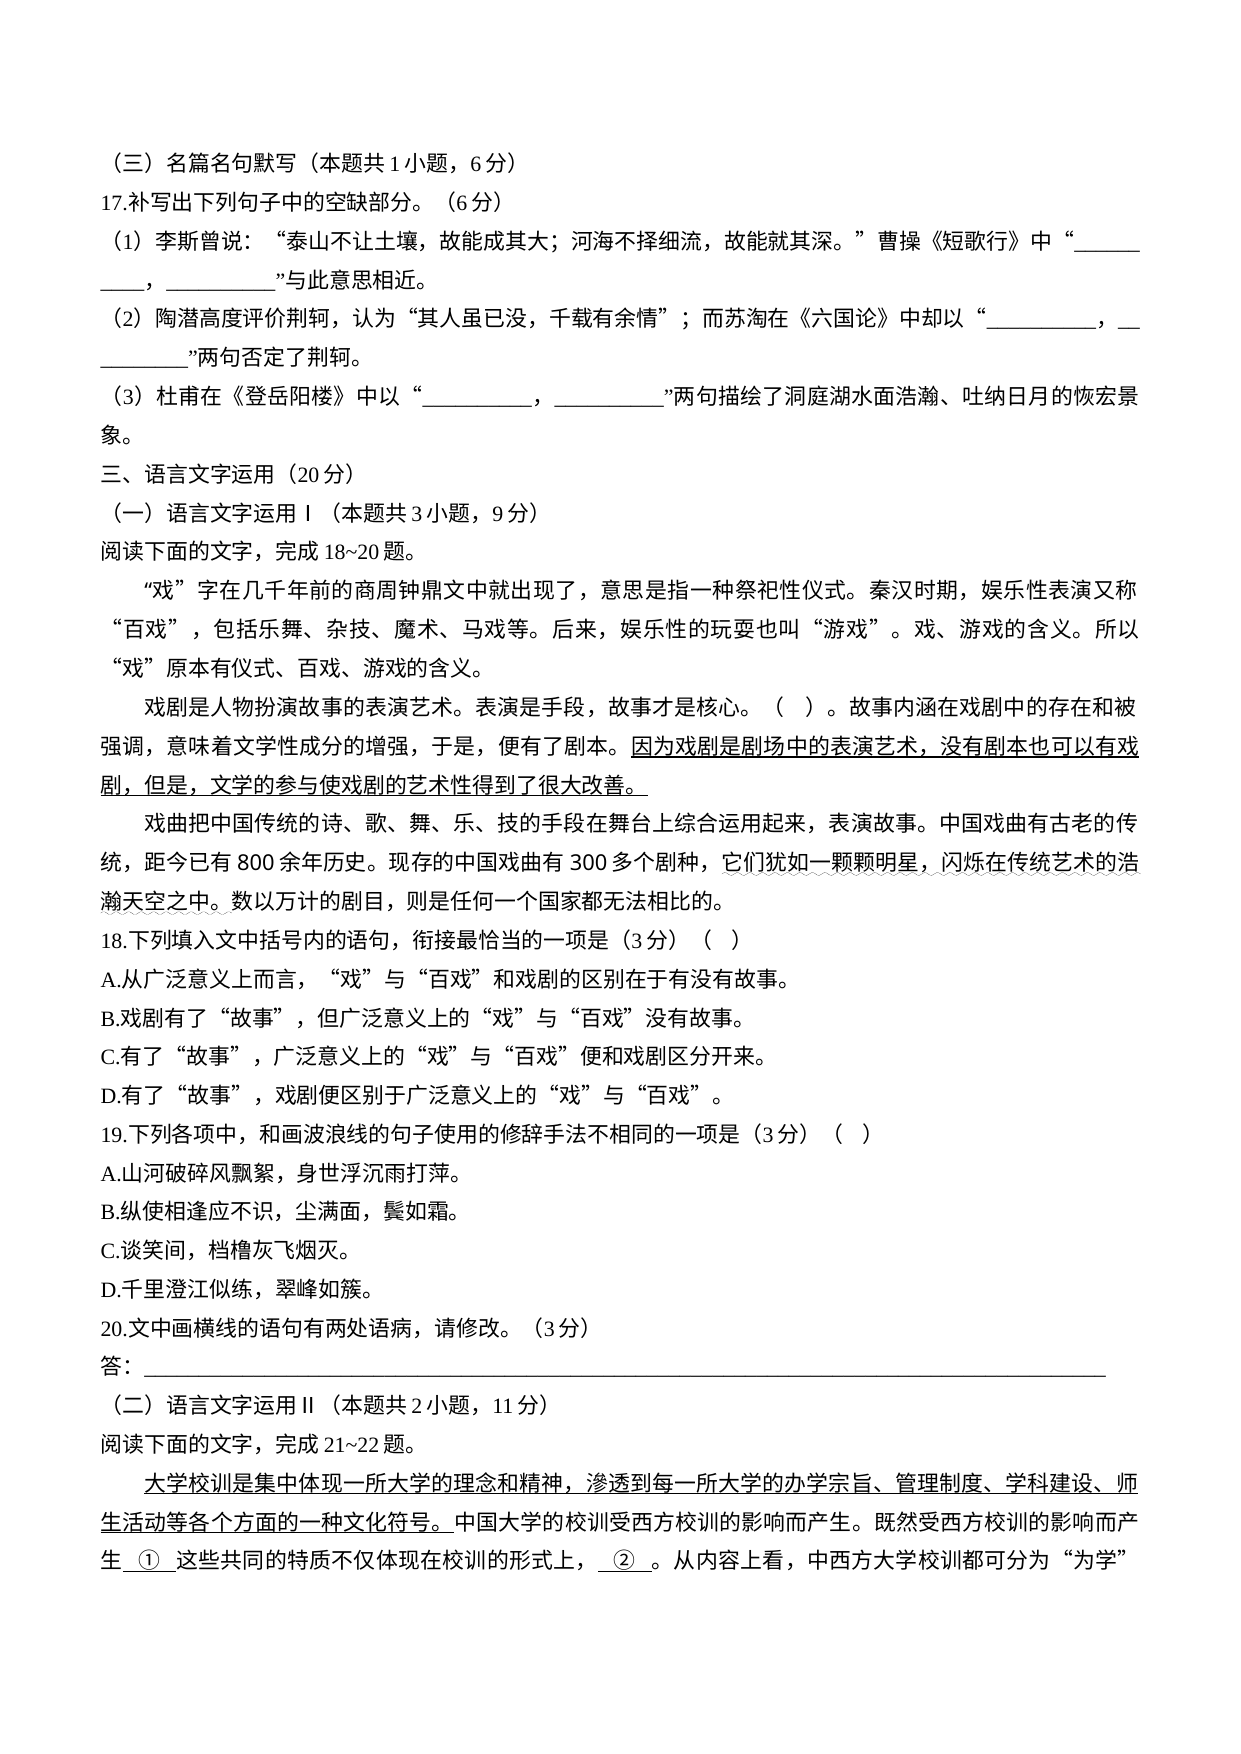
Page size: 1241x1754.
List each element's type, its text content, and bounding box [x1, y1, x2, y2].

text 阅读下面的文字，完成18~20题。 [100, 534, 1140, 566]
text （二）语言文字运用Ⅱ（本题共2小题，11分） [100, 1388, 1140, 1420]
text （2）陶潜高度评价荆轲，认为“其人虽已没，千载有余情”；而苏淘在《六国论》中却以“__________，__________”两句否定了荆轲。 [100, 301, 1140, 372]
text 18.下列填入文中括号内的语句，衔接最恰当的一项是（3分）（ ） [100, 923, 1140, 955]
text B.纵使相逢应不识，尘满面，鬓如霜。 [100, 1194, 1140, 1226]
text D.千里澄江似练，翠峰如簇。 [100, 1271, 1140, 1304]
text （1）李斯曾说：“泰山不让土壤，故能成其大；河海不择细流，故能就其深。”曹操《短歌行》中“__________，__________”与此意思相近。 [100, 223, 1140, 295]
text 三、语言文字运用（20分） [100, 456, 1140, 489]
text （三）名篇名句默写（本题共1小题，6分） [100, 146, 1140, 178]
text 17.补写出下列句子中的空缺部分。（6分） [100, 184, 1140, 217]
text 20.文中画横线的语句有两处语病，请修改。（3分） [100, 1310, 1140, 1343]
text （一）语言文字运用Ⅰ（本题共3小题，9分） [100, 495, 1140, 528]
text 答：________________________________________________________________________________________ [100, 1349, 1140, 1381]
text B.戏剧有了“故事”，但广泛意义上的“戏”与“百戏”没有故事。 [100, 1000, 1140, 1033]
text A.从广泛意义上而言，“戏”与“百戏”和戏剧的区别在于有没有故事。 [100, 961, 1140, 994]
text D.有了“故事”，戏剧便区别于广泛意义上的“戏”与“百戏”。 [100, 1078, 1140, 1110]
text 阅读下面的文字，完成21~22题。 [100, 1426, 1140, 1459]
text C.谈笑间，档橹灰飞烟灭。 [100, 1233, 1140, 1265]
text 19.下列各项中，和画波浪线的句子使用的修辞手法不相同的一项是（3分）（ ） [100, 1116, 1140, 1149]
text 戏剧是人物扮演故事的表演艺术。表演是手段，故事才是核心。（ ）。故事内涵在戏剧中的存在和被强调，意味着文学性成分的增强，于是，便有了剧本。因为戏剧是剧场中的表演艺术，没有剧本也可以有戏剧，但是，文学的参与使戏剧的艺术性得到了很大改善。 [100, 689, 1140, 800]
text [100, 1465, 1140, 1576]
text “戏”字在几千年前的商周钟鼎文中就出现了，意思是指一种祭祀性仪式。秦汉时期，娱乐性表演又称“百戏”，包括乐舞、杂技、魔术、马戏等。后来，娱乐性的玩耍也叫“游戏”。戏、游戏的含义。所以“戏”原本有仪式、百戏、游戏的含义。 [100, 573, 1140, 683]
text 戏曲把中国传统的诗、歌、舞、乐、技的手段在舞台上综合运用起来，表演故事。中国戏曲有古老的传统，距今已有800余年历史。现存的中国戏曲有300多个剧种，它们犹如一颗颗明星，闪烁在传统艺术的浩瀚天空之中。数以万计的剧目，则是任何一个国家都无法相比的。 [100, 806, 1140, 916]
text C.有了“故事”，广泛意义上的“戏”与“百戏”便和戏剧区分开来。 [100, 1039, 1140, 1071]
text （3）杜甫在《登岳阳楼》中以“__________，__________”两句描绘了洞庭湖水面浩瀚、吐纳日月的恢宏景象。 [100, 379, 1140, 450]
text A.山河破碎风飘絮，身世浮沉雨打萍。 [100, 1155, 1140, 1188]
